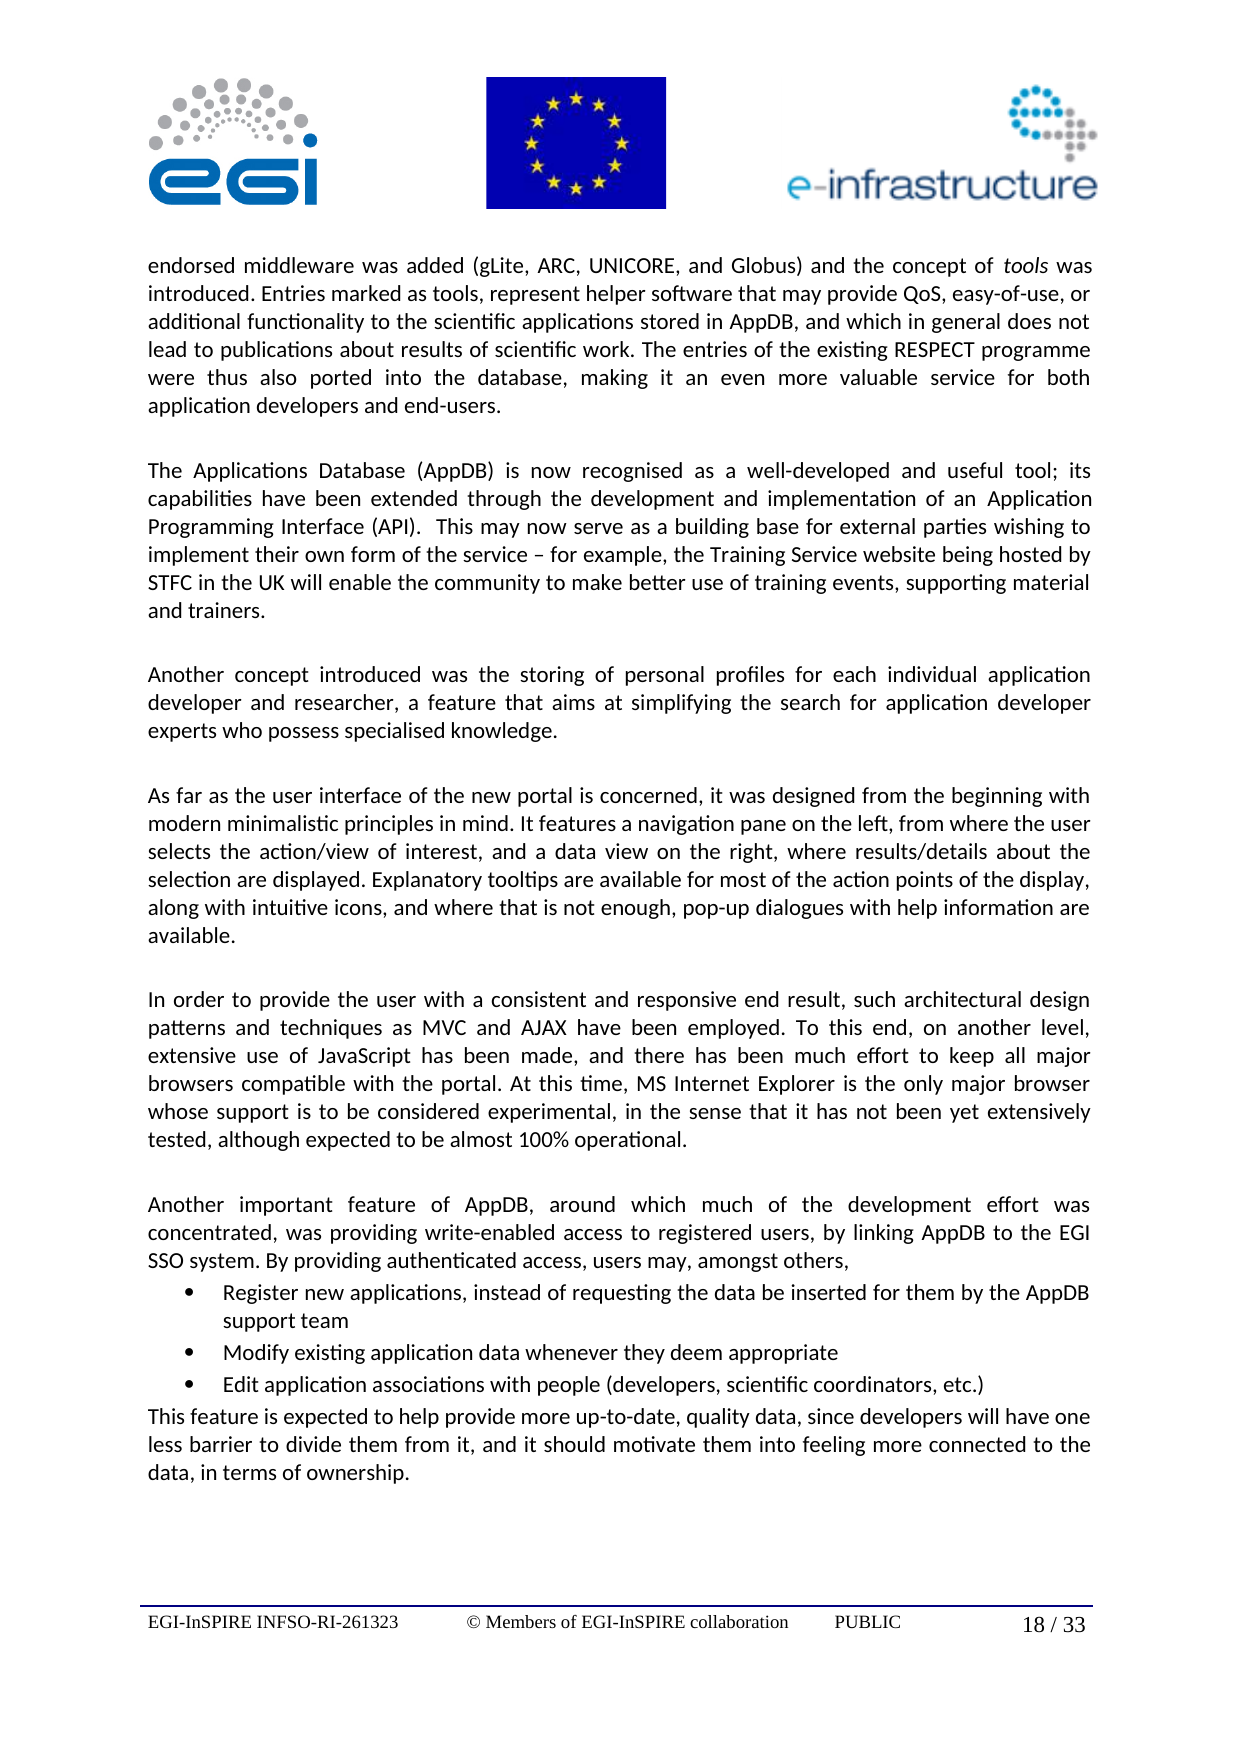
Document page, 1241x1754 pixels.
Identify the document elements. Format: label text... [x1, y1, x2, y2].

text This feature is expected to help provide more up-to-date, quality data, since developers will have one less barrier to divide them from it, and it should motivate them into feeling more connected to the data, in terms of ownership. [148, 1402, 1092, 1487]
text Another important feature of AppDB, around which much of the development effort was concentrated, was providing write-enabled access to registered users, by linking AppDB to the EGI SSO system. By providing authenticated access, users may, amongst others, [148, 1190, 1092, 1274]
picture [147, 77, 319, 207]
text Another concept introduced was the storing of personal profiles for each individual application developer and researcher, a feature that aims at simplifying the search for application developer experts who possess specialised knowledge. [148, 660, 1092, 744]
list Register new applications, instead of requesting the data be inserted for them by the AppDB support team [185, 1278, 1092, 1334]
picture [780, 77, 1106, 209]
text The Applications Database (AppDB) is now recognised as a well-developed and useful tool; its capabilities have been extended through the development and implementation of an Application Programming Interface (API). This may now serve as a building base for external parties wishing to implement their own form of the service – for example, the Training Service website being hosted by STFC in the UK will enable the community to make better use of training events, supporting material and trainers. [148, 456, 1092, 624]
text In order to provide the user with a consistent and responsive end result, such architectural design patterns and techniques as MVC and AJAX have been employed. To this end, on another level, extensive use of JavaScript has been made, and there has been much effort to keep all major browsers compatible with the portal. At this time, MS Internet Explorer is the only major browser whose support is to be considered experimental, in the sense that it has not been yet extensively tested, although expected to be almost 100% operational. [148, 985, 1092, 1153]
list Edit application associations with people (developers, scientific coordinators, etc.) [185, 1370, 1092, 1398]
text As far as the user interface of the new portal is concerned, it was designed from the beginning with modern minimalistic principles in mind. It features a navigation pane on the left, from where the user selects the action/view of interest, and a data view on the right, where results/details about the selection are displayed. Explanatory tooltips are available for most of the action points of the display, along with intuitive icons, and where that is not enough, pop-up dialogues with help information are available. [148, 781, 1092, 949]
picture [486, 77, 667, 209]
list Modify existing application data whenever they deem appropriate [185, 1338, 1092, 1366]
